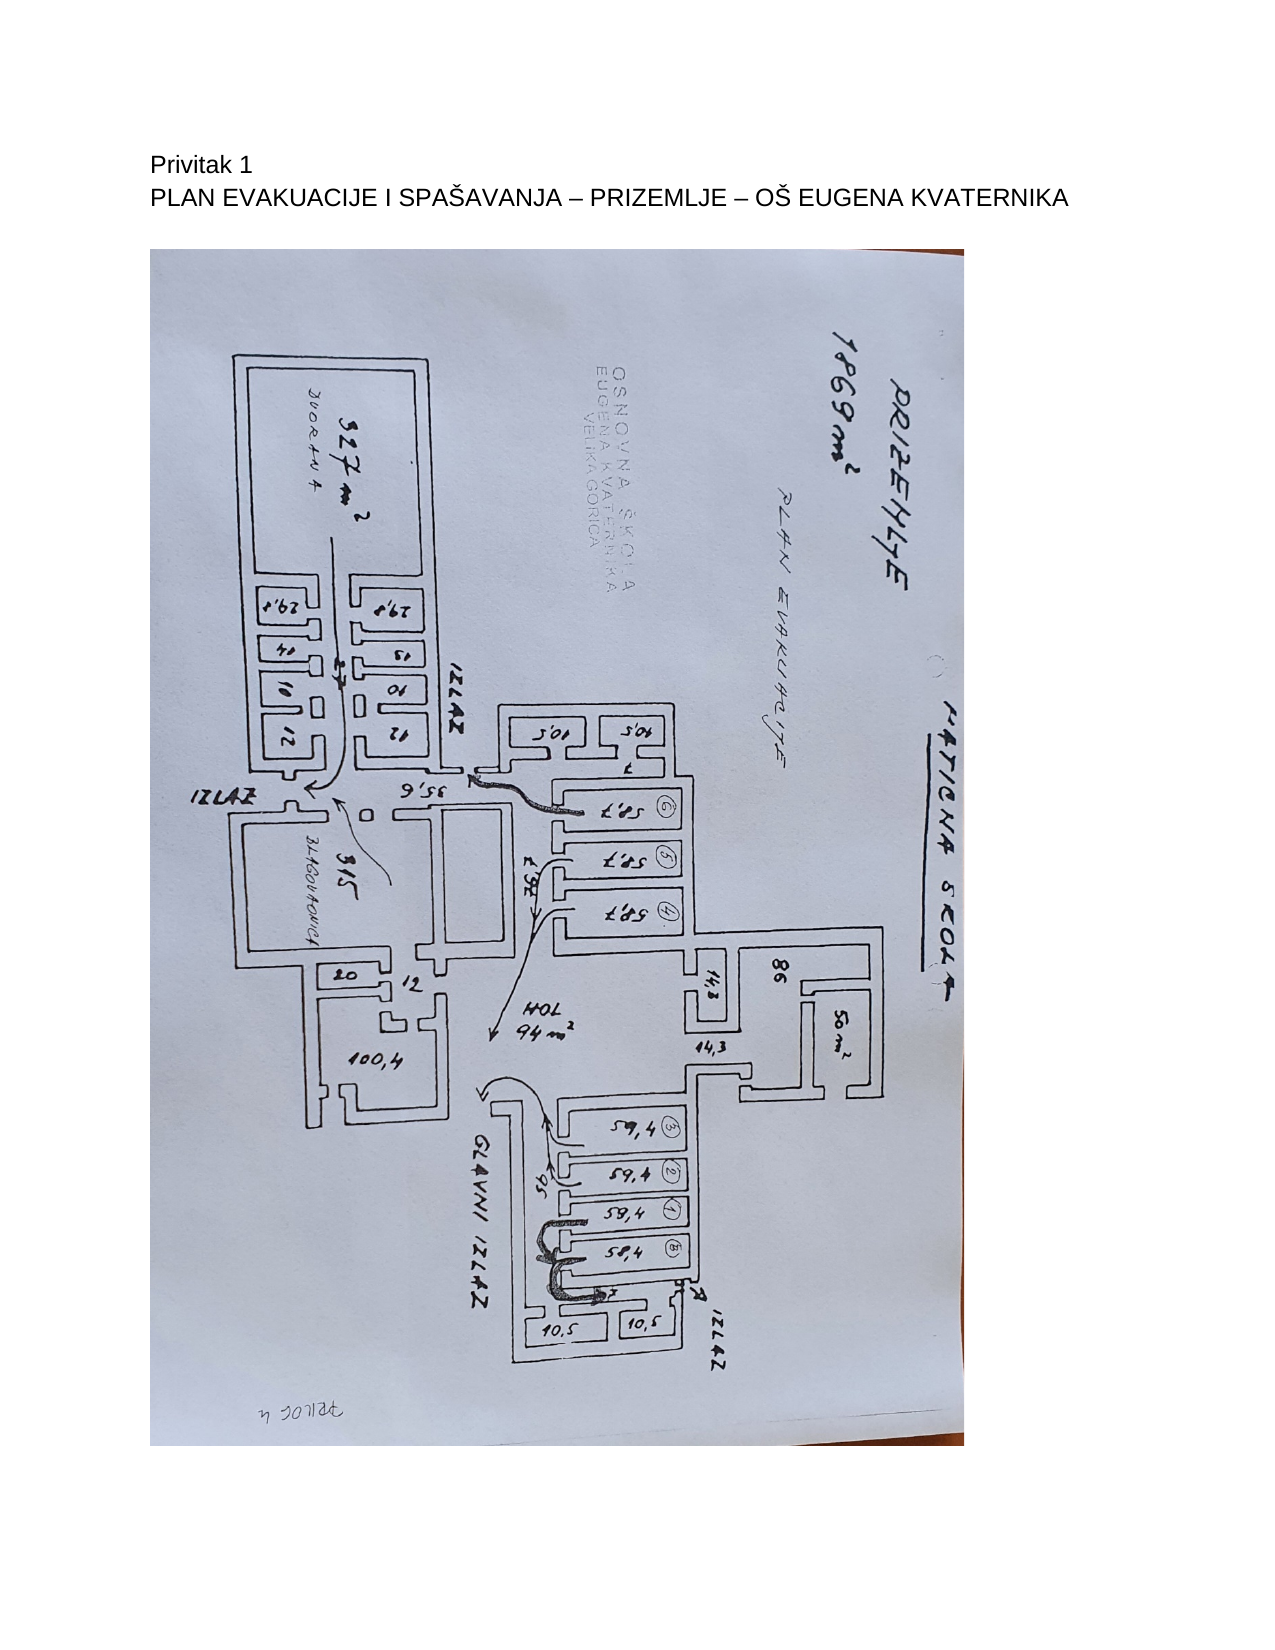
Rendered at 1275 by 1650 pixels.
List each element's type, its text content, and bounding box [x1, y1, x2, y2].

picture [150, 249, 965, 1446]
text Privitak 1 [150, 150, 1125, 179]
text PLAN EVAKUACIJE I SPAŠAVANJA – PRIZEMLJE – OŠ EUGENA KVATERNIKA [150, 183, 1125, 212]
